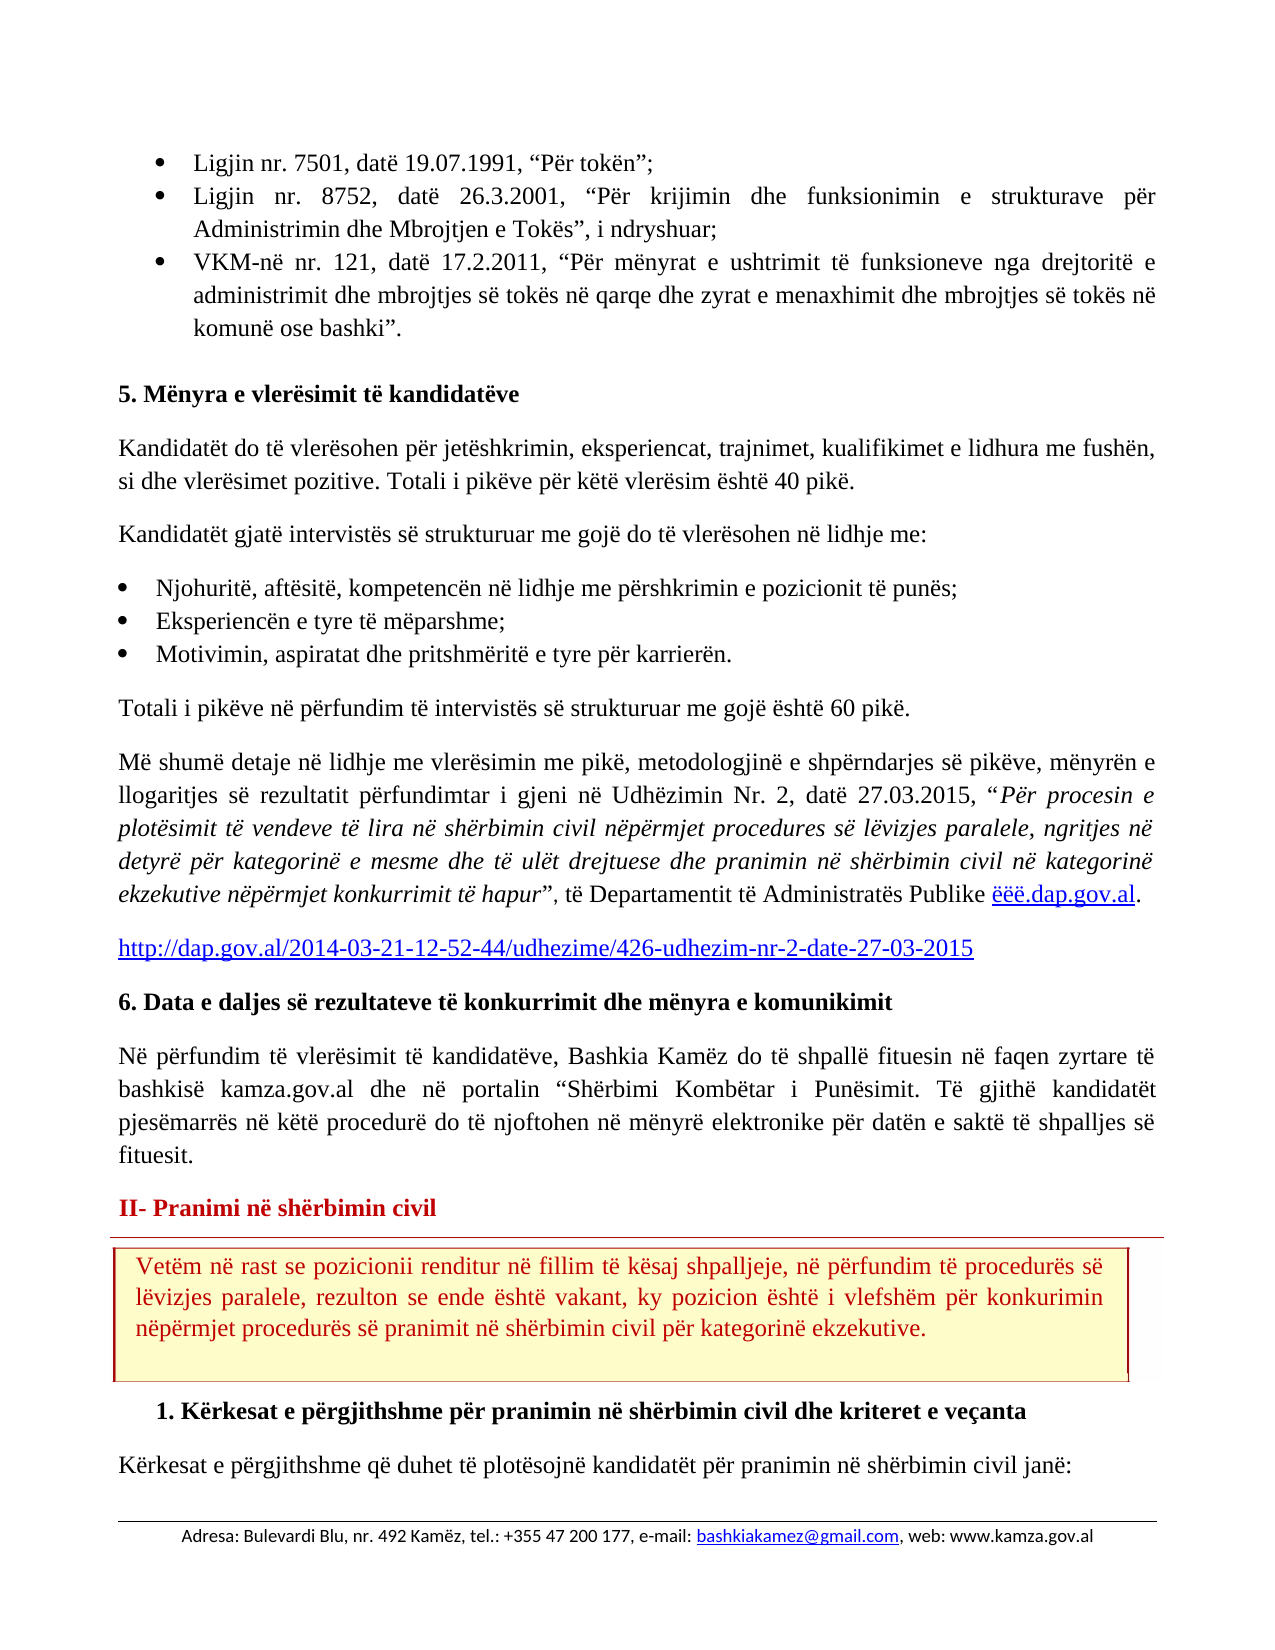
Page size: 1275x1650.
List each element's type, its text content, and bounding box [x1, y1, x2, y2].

list Motivimin, aspiratat dhe pritshmëritë e tyre për karrierën. [118, 639, 1157, 668]
text http://dap.gov.al/2014-03-21-12-52-44/udhezime/426-udhezim-nr-2-date-27-03-2015 [118, 933, 1157, 962]
text Kërkesat e përgjithshme që duhet të plotësojnë kandidatët për pranimin në shërbimin civil janë: [118, 1450, 1157, 1479]
text Më shumë detaje në lidhje me vlerësimin me pikë, metodologjinë e shpërndarjes së pikëve, mënyrën e llogaritjes së rezultatit përfundimtar i gjeni në Udhëzimin Nr. 2, datë 27.03.2015, “Për procesin e plotësimit të vendeve të lira në shërbimin civil nëpërmjet procedures së lëvizjes paralele, ngritjes në detyrë për kategorinë e mesme dhe të ulët drejtuese dhe pranimin në shërbimin civil në kategorinë ekzekutive nëpërmjet konkurrimit të hapur”, të Departamentit të Administratës Publike ëëë.dap.gov.al. [118, 747, 1157, 908]
text II- Pranimi në shërbimin civil [119, 1194, 1157, 1222]
text 5. Mënyra e vlerësimit të kandidatëve [118, 379, 1157, 408]
list Ligjin nr. 8752, datë 26.3.2001, “Për krijimin dhe funksionimin e strukturave për Administrimin dhe Mbrojtjen e Tokës”, i ndryshuar; [156, 181, 1157, 242]
list Njohuritë, aftësitë, kompetencën në lidhje me përshkrimin e pozicionit të punës; [118, 573, 1157, 602]
list Eksperiencën e tyre të mëparshme; [118, 606, 1157, 635]
list Ligjin nr. 7501, datë 19.07.1991, “Për tokën”; [156, 148, 1157, 176]
list 1. Kërkesat e përgjithshme për pranimin në shërbimin civil dhe kriteret e veçanta [156, 1396, 1157, 1425]
text 6. Data e daljes së rezultateve të konkurrimit dhe mënyra e komunikimit [118, 987, 1157, 1016]
list VKM-në nr. 121, datë 17.2.2011, “Për mënyrat e ushtrimit të funksioneve nga drejtoritë e administrimit dhe mbrojtjes së tokës në qarqe dhe zyrat e menaxhimit dhe mbrojtjes së tokës në komunë ose bashki”. [156, 247, 1157, 342]
text Totali i pikëve në përfundim të intervistës së strukturuar me gojë është 60 pikë. [118, 693, 1157, 722]
text Në përfundim të vlerësimit të kandidatëve, Bashkia Kamëz do të shpallë fituesin në faqen zyrtare të bashkisë kamza.gov.al dhe në portalin “Shërbimi Kombëtar i Punësimit. Të gjithë kandidatët pjesëmarrës në këtë procedurë do të njoftohen në mënyrë elektronike për datën e saktë të shpalljes së fituesit. [118, 1041, 1157, 1169]
text Vetëm në rast se pozicionii renditur në fillim të kësaj shpalljeje, në përfundim të procedurës së lëvizjes paralele, rezulton se ende është vakant, ky pozicion është i vlefshëm për konkurimin nëpërmjet procedurës së pranimit në shërbimin civil për kategorinë ekzekutive. [135, 1251, 1105, 1342]
text Kandidatët gjatë intervistës së strukturuar me gojë do të vlerësohen në lidhje me: [118, 519, 1157, 548]
text Kandidatët do të vlerësohen për jetëshkrimin, eksperiencat, trajnimet, kualifikimet e lidhura me fushën, si dhe vlerësimet pozitive. Totali i pikëve për këtë vlerësim është 40 pikë. [118, 433, 1157, 494]
picture [110, 1237, 1164, 1382]
